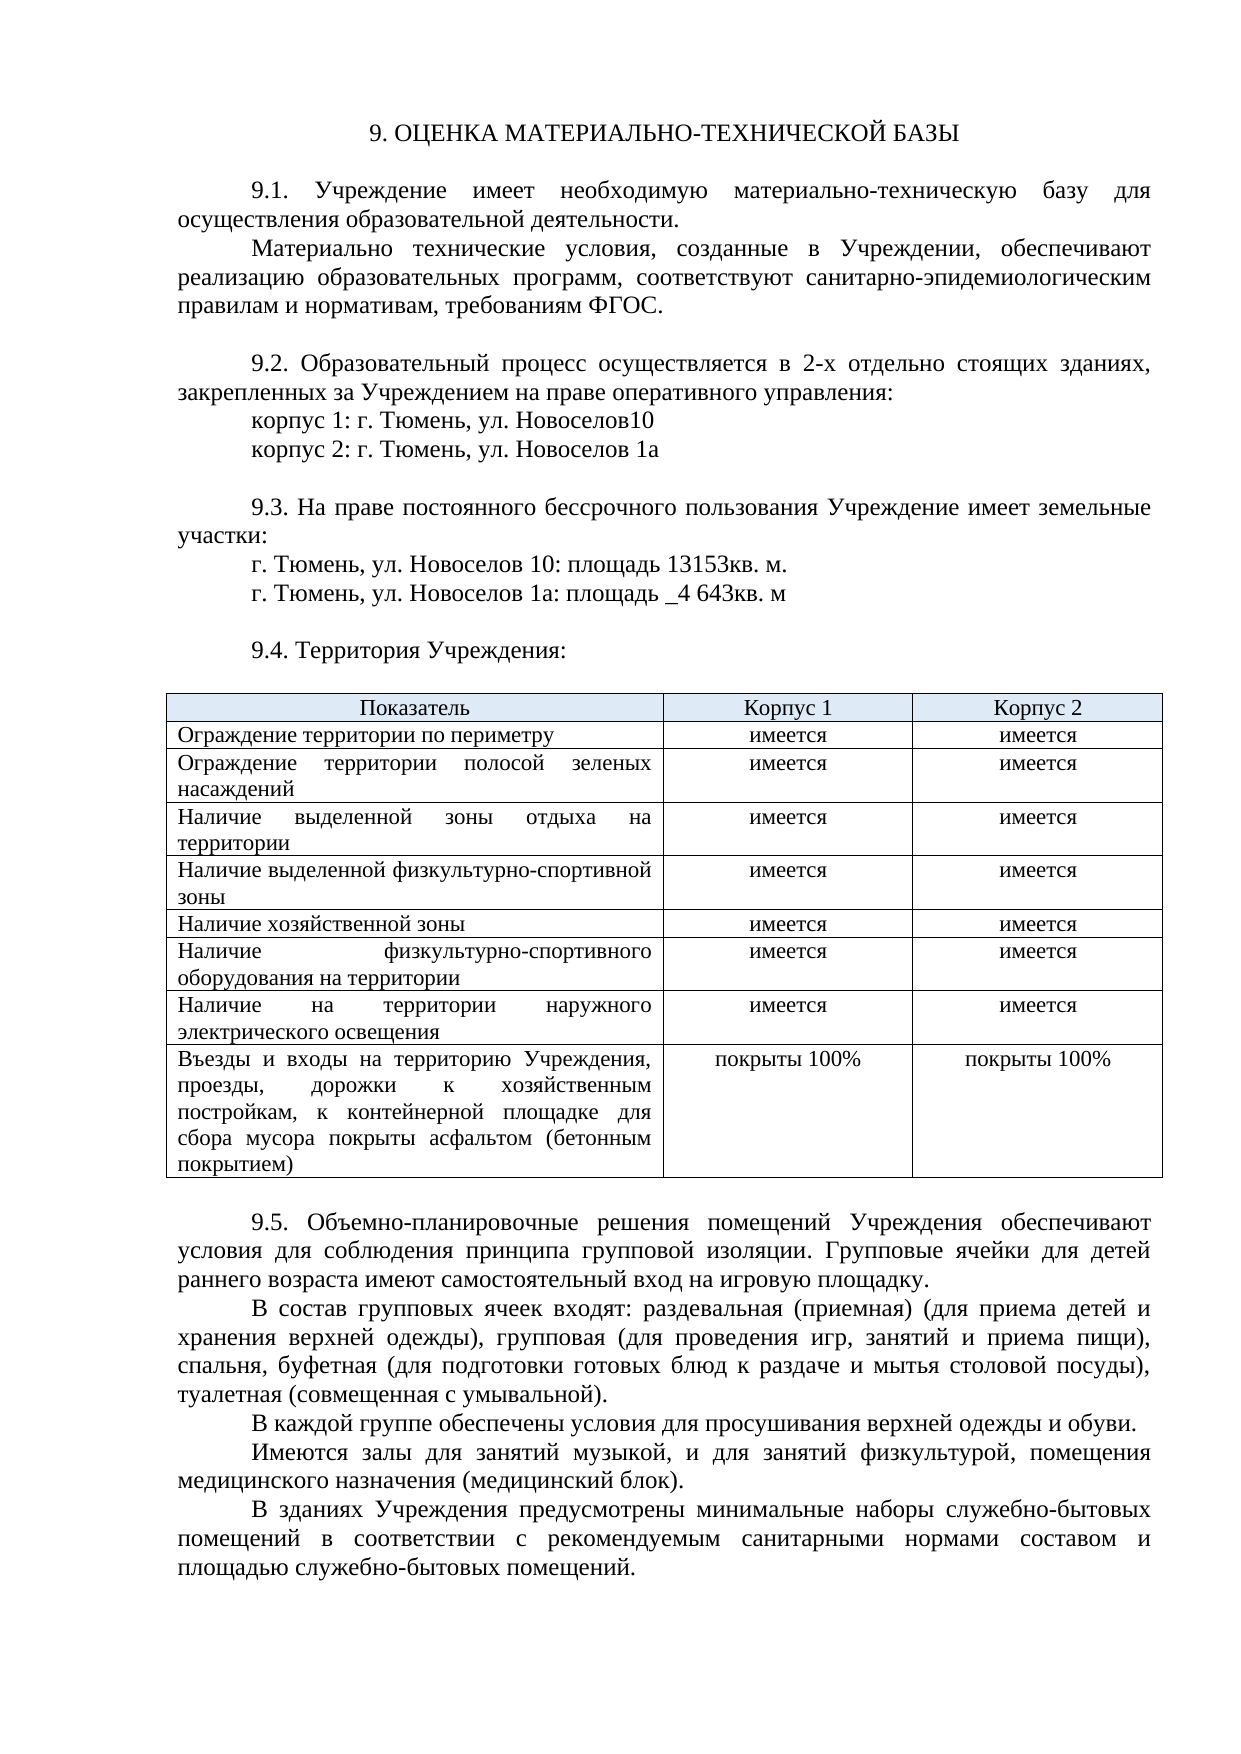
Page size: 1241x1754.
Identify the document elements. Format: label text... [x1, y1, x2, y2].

table_cell Наличие выделенной физкультурно-спортивной зоны [167, 856, 663, 909]
table_cell имеется [913, 749, 1162, 802]
table_cell имеется [664, 991, 912, 1044]
text 9. ОЦЕНКА МАТЕРИАЛЬНО-ТЕХНИЧЕСКОЙ БАЗЫ [177, 118, 1152, 147]
table_cell имеется [913, 991, 1162, 1044]
text 9.3. На праве постоянного бессрочного пользования Учреждение имеет земельные участки: [177, 492, 1152, 549]
text г. Тюмень, ул. Новоселов 1а: площадь _4 643кв. м [177, 578, 1152, 607]
table_cell имеется [664, 749, 912, 802]
text 9.1. Учреждение имеет необходимую материально-техническую базу для осуществления образовательной деятельности. [177, 176, 1152, 233]
table_cell Въезды и входы на территорию Учреждения, проезды, дорожки к хозяйственным постройкам, к контейнерной площадке для сбора мусора покрыты асфальтом (бетонным покрытием) [167, 1045, 663, 1177]
table_header Корпус 2 [913, 694, 1162, 721]
text корпус 1: г. Тюмень, ул. Новоселов10 [177, 406, 1152, 434]
table_cell покрыты 100% [664, 1045, 912, 1177]
text В каждой группе обеспечены условия для просушивания верхней одежды и обуви. [177, 1408, 1152, 1437]
text Материально технические условия, созданные в Учреждении, обеспечивают реализацию образовательных программ, соответствуют санитарно-эпидемиологическим правилам и нормативам, требованиям ФГОС. [177, 233, 1152, 319]
table_cell Наличие выделенной зоны отдыха на территории [167, 803, 663, 855]
table_cell Наличие хозяйственной зоны [167, 910, 663, 937]
table_cell имеется [913, 910, 1162, 937]
table_cell Ограждение территории полосой зеленых насаждений [167, 749, 663, 802]
table_cell имеется [664, 910, 912, 937]
text В состав групповых ячеек входят: раздевальная (приемная) (для приема детей и хранения верхней одежды), групповая (для проведения игр, занятий и приема пищи), спальня, буфетная (для подготовки готовых блюд к раздаче и мытья столовой посуды), туалетная (совмещенная с умывальной). [177, 1293, 1152, 1408]
table_header Показатель [167, 694, 663, 721]
table_cell имеется [913, 856, 1162, 909]
table_cell Наличие физкультурно-спортивного оборудования на территории [167, 938, 663, 990]
text В зданиях Учреждения предусмотрены минимальные наборы служебно-бытовых помещений в соответствии с рекомендуемым санитарными нормами составом и площадью служебно-бытовых помещений. [177, 1494, 1152, 1580]
text корпус 2: г. Тюмень, ул. Новоселов 1а [177, 434, 1152, 463]
table_cell имеется [664, 803, 912, 855]
table_cell Наличие на территории наружного электрического освещения [167, 991, 663, 1044]
table_cell имеется [664, 938, 912, 990]
text 9.5. Объемно-планировочные решения помещений Учреждения обеспечивают условия для соблюдения принципа групповой изоляции. Групповые ячейки для детей раннего возраста имеют самостоятельный вход на игровую площадку. [177, 1207, 1152, 1293]
table_cell имеется [913, 803, 1162, 855]
text г. Тюмень, ул. Новоселов 10: площадь 13153кв. м. [177, 549, 1152, 578]
table_cell покрыты 100% [913, 1045, 1162, 1177]
table_cell имеется [664, 722, 912, 748]
table_cell имеется [913, 722, 1162, 748]
text Имеются залы для занятий музыкой, и для занятий физкультурой, помещения медицинского назначения (медицинский блок). [177, 1437, 1152, 1494]
text 9.4. Территория Учреждения: [177, 636, 1152, 664]
table_cell имеется [913, 938, 1162, 990]
table_cell имеется [664, 856, 912, 909]
table_header Корпус 1 [664, 694, 912, 721]
table_cell Ограждение территории по периметру [167, 722, 663, 748]
text 9.2. Образовательный процесс осуществляется в 2-х отдельно стоящих зданиях, закрепленных за Учреждением на праве оперативного управления: [177, 348, 1152, 406]
